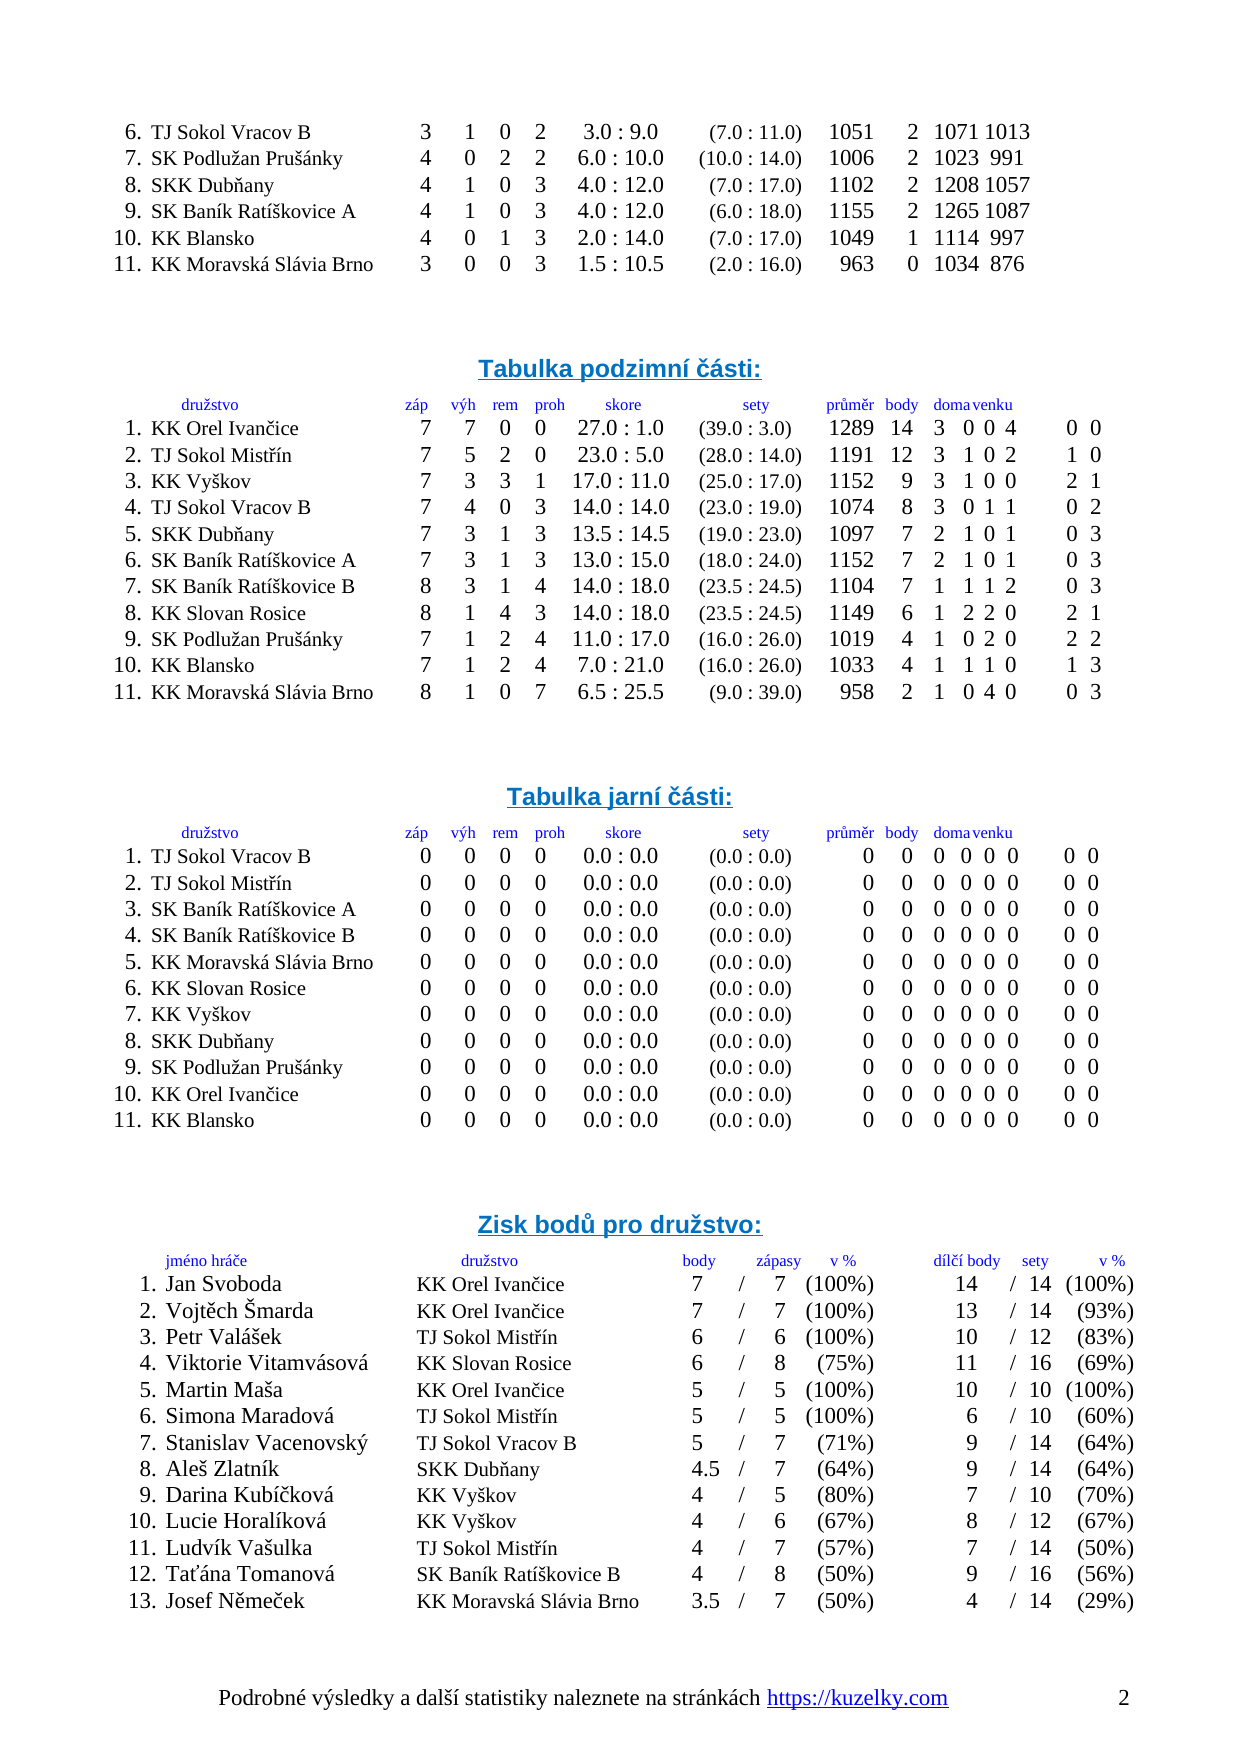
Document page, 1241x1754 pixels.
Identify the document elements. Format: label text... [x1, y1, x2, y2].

text 1. KK Orel Ivančice 7 7 0 0 27.0 : 1.0 (39.0 : 3.0) 1289 14 3 0 0 4 0 0 [106, 414, 1134, 441]
text jméno hráče družstvo body zápasy v % dílčí body sety v % [106, 1251, 1134, 1270]
text 1. TJ Sokol Vracov B 0 0 0 0 0.0 : 0.0 (0.0 : 0.0) 0 0 0 0 0 0 0 0 [106, 842, 1134, 869]
text 7. SK Podlužan Prušánky 4 0 2 2 6.0 : 10.0 (10.0 : 14.0) 1006 2 1023 991 [106, 144, 1134, 171]
text 8. SKK Dubňany 4 1 0 3 4.0 : 12.0 (7.0 : 17.0) 1102 2 1208 1057 [106, 171, 1134, 197]
text 3. SK Baník Ratíškovice A 0 0 0 0 0.0 : 0.0 (0.0 : 0.0) 0 0 0 0 0 0 0 0 [106, 895, 1134, 921]
text Tabulka podzimní části: [94, 354, 1145, 383]
text družstvo záp výh rem proh skore sety průměr body doma venku [106, 823, 1134, 842]
text 8. KK Slovan Rosice 8 1 4 3 14.0 : 18.0 (23.5 : 24.5) 1149 6 1 2 2 0 2 1 [106, 599, 1134, 625]
text Tabulka jarní části: [94, 782, 1145, 811]
text 5. KK Moravská Slávia Brno 0 0 0 0 0.0 : 0.0 (0.0 : 0.0) 0 0 0 0 0 0 0 0 [106, 948, 1134, 974]
text 10. KK Blansko 7 1 2 4 7.0 : 21.0 (16.0 : 26.0) 1033 4 1 1 1 0 1 3 [106, 652, 1134, 678]
text 11. KK Moravská Slávia Brno 3 0 0 3 1.5 : 10.5 (2.0 : 16.0) 963 0 1034 876 [106, 250, 1134, 276]
text 7. SK Baník Ratíškovice B 8 3 1 4 14.0 : 18.0 (23.5 : 24.5) 1104 7 1 1 1 2 0 3 [106, 572, 1134, 599]
text 6. Simona Maradová TJ Sokol Mistřín 5 / 5 (100%) 6 / 10 (60%) [106, 1402, 1134, 1428]
text 6. KK Slovan Rosice 0 0 0 0 0.0 : 0.0 (0.0 : 0.0) 0 0 0 0 0 0 0 0 [106, 974, 1134, 1001]
text 9. SK Podlužan Prušánky 0 0 0 0 0.0 : 0.0 (0.0 : 0.0) 0 0 0 0 0 0 0 0 [106, 1053, 1134, 1079]
text 1. Jan Svoboda KK Orel Ivančice 7 / 7 (100%) 14 / 14 (100%) [106, 1270, 1134, 1297]
text 6. TJ Sokol Vracov B 3 1 0 2 3.0 : 9.0 (7.0 : 11.0) 1051 2 1071 1013 [106, 118, 1134, 144]
text 4. SK Baník Ratíškovice B 0 0 0 0 0.0 : 0.0 (0.0 : 0.0) 0 0 0 0 0 0 0 0 [106, 921, 1134, 948]
text 6. SK Baník Ratíškovice A 7 3 1 3 13.0 : 15.0 (18.0 : 24.0) 1152 7 2 1 0 1 0 3 [106, 546, 1134, 572]
text 11. KK Blansko 0 0 0 0 0.0 : 0.0 (0.0 : 0.0) 0 0 0 0 0 0 0 0 [106, 1106, 1134, 1132]
text 5. Martin Maša KK Orel Ivančice 5 / 5 (100%) 10 / 10 (100%) [106, 1376, 1134, 1402]
text 9. SK Podlužan Prušánky 7 1 2 4 11.0 : 17.0 (16.0 : 26.0) 1019 4 1 0 2 0 2 2 [106, 625, 1134, 652]
text 13. Josef Němeček KK Moravská Slávia Brno 3.5 / 7 (50%) 4 / 14 (29%) [106, 1587, 1134, 1613]
text 9. SK Baník Ratíškovice A 4 1 0 3 4.0 : 12.0 (6.0 : 18.0) 1155 2 1265 1087 [106, 197, 1134, 223]
text 8. Aleš Zlatník SKK Dubňany 4.5 / 7 (64%) 9 / 14 (64%) [106, 1455, 1134, 1481]
text družstvo záp výh rem proh skore sety průměr body doma venku [106, 395, 1134, 414]
text 9. Darina Kubíčková KK Vyškov 4 / 5 (80%) 7 / 10 (70%) [106, 1481, 1134, 1508]
text Zisk bodů pro družstvo: [94, 1210, 1145, 1239]
text 7. KK Vyškov 0 0 0 0 0.0 : 0.0 (0.0 : 0.0) 0 0 0 0 0 0 0 0 [106, 1001, 1134, 1027]
text 7. Stanislav Vacenovský TJ Sokol Vracov B 5 / 7 (71%) 9 / 14 (64%) [106, 1428, 1134, 1455]
text 10. Lucie Horalíková KK Vyškov 4 / 6 (67%) 8 / 12 (67%) [106, 1508, 1134, 1534]
text 3. Petr Valášek TJ Sokol Mistřín 6 / 6 (100%) 10 / 12 (83%) [106, 1323, 1134, 1349]
text 5. SKK Dubňany 7 3 1 3 13.5 : 14.5 (19.0 : 23.0) 1097 7 2 1 0 1 0 3 [106, 520, 1134, 546]
text 11. KK Moravská Slávia Brno 8 1 0 7 6.5 : 25.5 (9.0 : 39.0) 958 2 1 0 4 0 0 3 [106, 678, 1134, 704]
text 2. TJ Sokol Mistřín 0 0 0 0 0.0 : 0.0 (0.0 : 0.0) 0 0 0 0 0 0 0 0 [106, 869, 1134, 895]
text 11. Ludvík Vašulka TJ Sokol Mistřín 4 / 7 (57%) 7 / 14 (50%) [106, 1534, 1134, 1560]
text 10. KK Blansko 4 0 1 3 2.0 : 14.0 (7.0 : 17.0) 1049 1 1114 997 [106, 223, 1134, 250]
text 2. TJ Sokol Mistřín 7 5 2 0 23.0 : 5.0 (28.0 : 14.0) 1191 12 3 1 0 2 1 0 [106, 441, 1134, 467]
text 2. Vojtěch Šmarda KK Orel Ivančice 7 / 7 (100%) 13 / 14 (93%) [106, 1297, 1134, 1323]
text 10. KK Orel Ivančice 0 0 0 0 0.0 : 0.0 (0.0 : 0.0) 0 0 0 0 0 0 0 0 [106, 1079, 1134, 1106]
text 8. SKK Dubňany 0 0 0 0 0.0 : 0.0 (0.0 : 0.0) 0 0 0 0 0 0 0 0 [106, 1027, 1134, 1053]
text 4. TJ Sokol Vracov B 7 4 0 3 14.0 : 14.0 (23.0 : 19.0) 1074 8 3 0 1 1 0 2 [106, 493, 1134, 520]
text 4. Viktorie Vitamvásová KK Slovan Rosice 6 / 8 (75%) 11 / 16 (69%) [106, 1349, 1134, 1376]
text 12. Taťána Tomanová SK Baník Ratíškovice B 4 / 8 (50%) 9 / 16 (56%) [106, 1560, 1134, 1587]
text 3. KK Vyškov 7 3 3 1 17.0 : 11.0 (25.0 : 17.0) 1152 9 3 1 0 0 2 1 [106, 467, 1134, 493]
